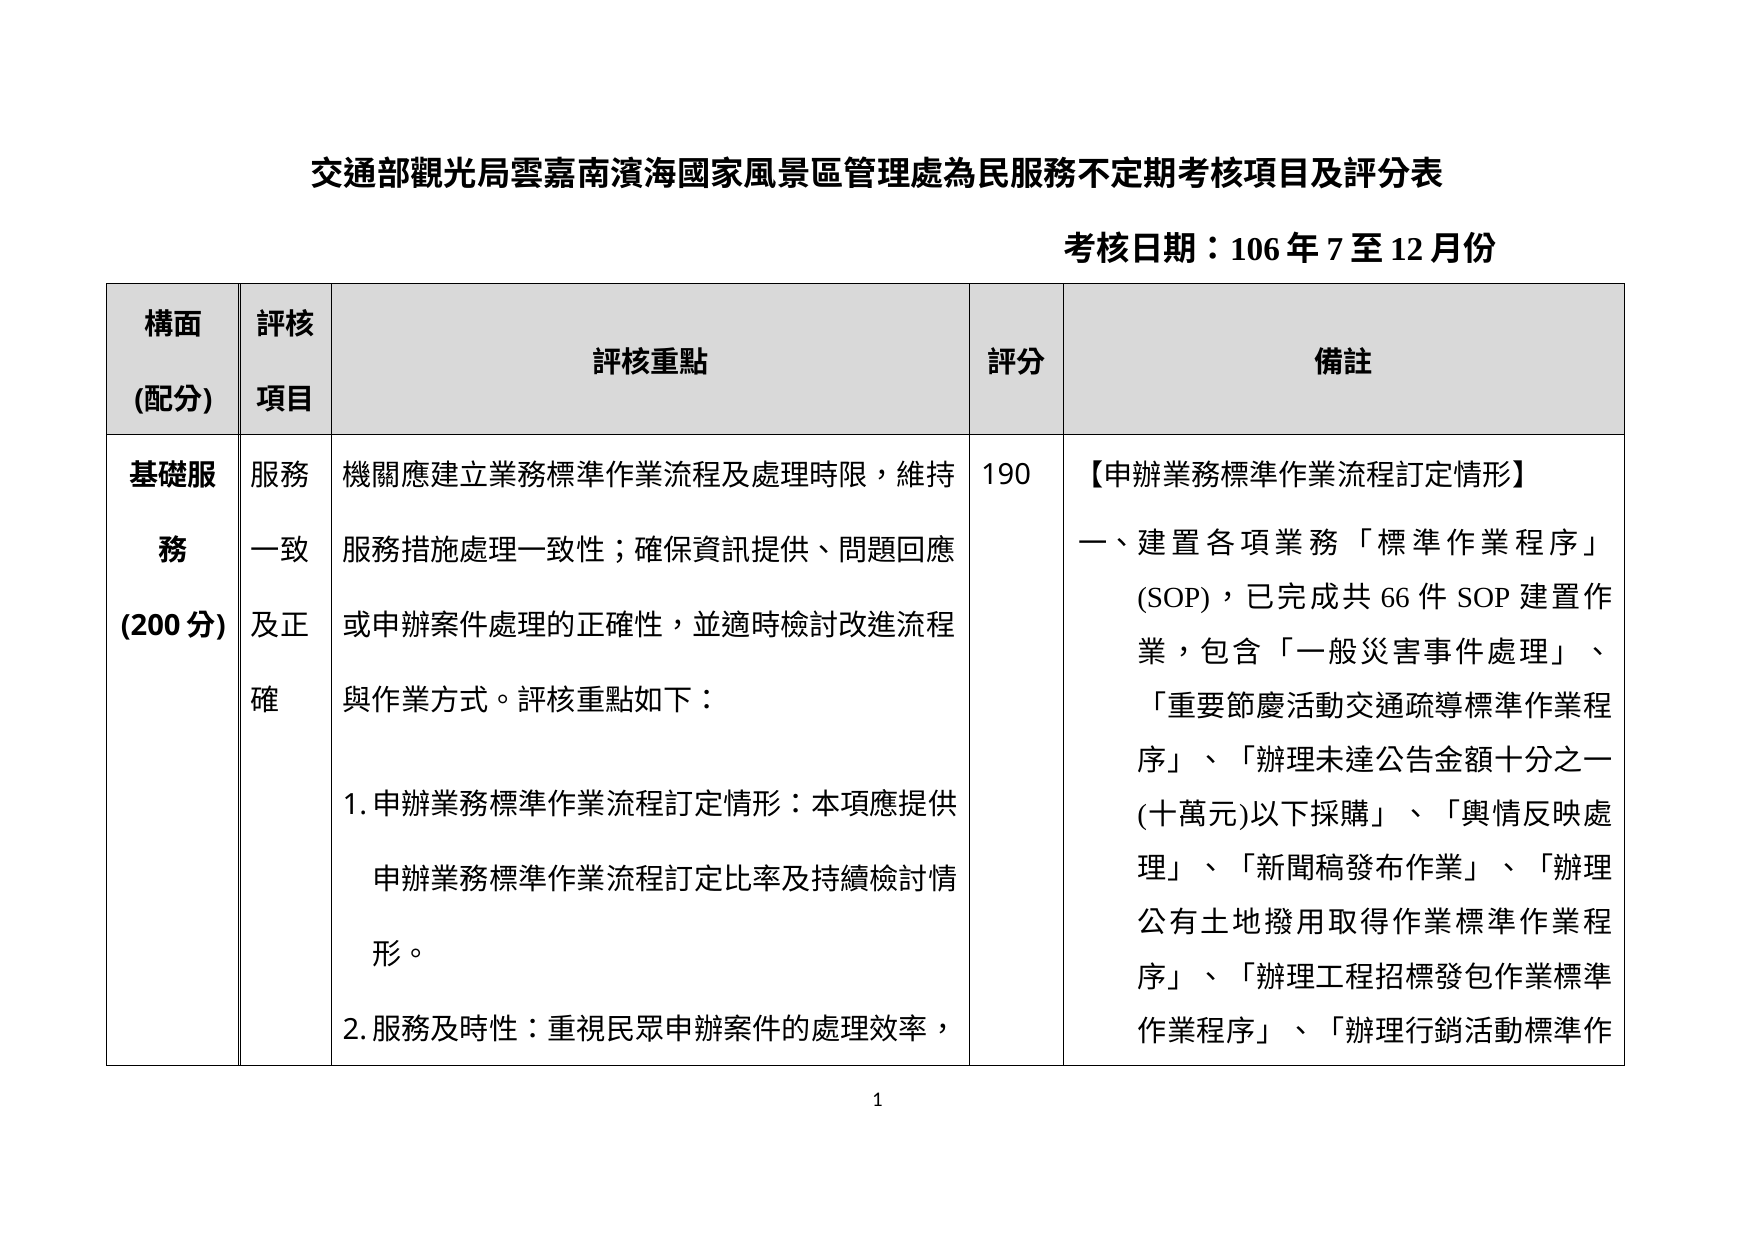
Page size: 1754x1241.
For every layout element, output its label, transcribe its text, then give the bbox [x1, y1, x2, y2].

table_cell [1064, 435, 1624, 1064]
table_header 評核重點 [332, 284, 969, 434]
table_header 備註 [1064, 284, 1624, 434]
table_header 評分 [970, 284, 1063, 434]
table_header 評核項目 [241, 284, 331, 434]
table_cell 服務一致及正確 [241, 435, 331, 1064]
table_cell 基礎服務 (200分) [107, 435, 238, 1064]
text 交通部觀光局雲嘉南濱海國家風景區管理處為民服務不定期考核項目及評分表 [118, 133, 1636, 208]
table_header 構面 (配分) [107, 284, 238, 434]
text 考核日期：106年7至12月份 [304, 208, 1636, 283]
table_cell 190 [970, 435, 1063, 1064]
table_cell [332, 435, 969, 1064]
